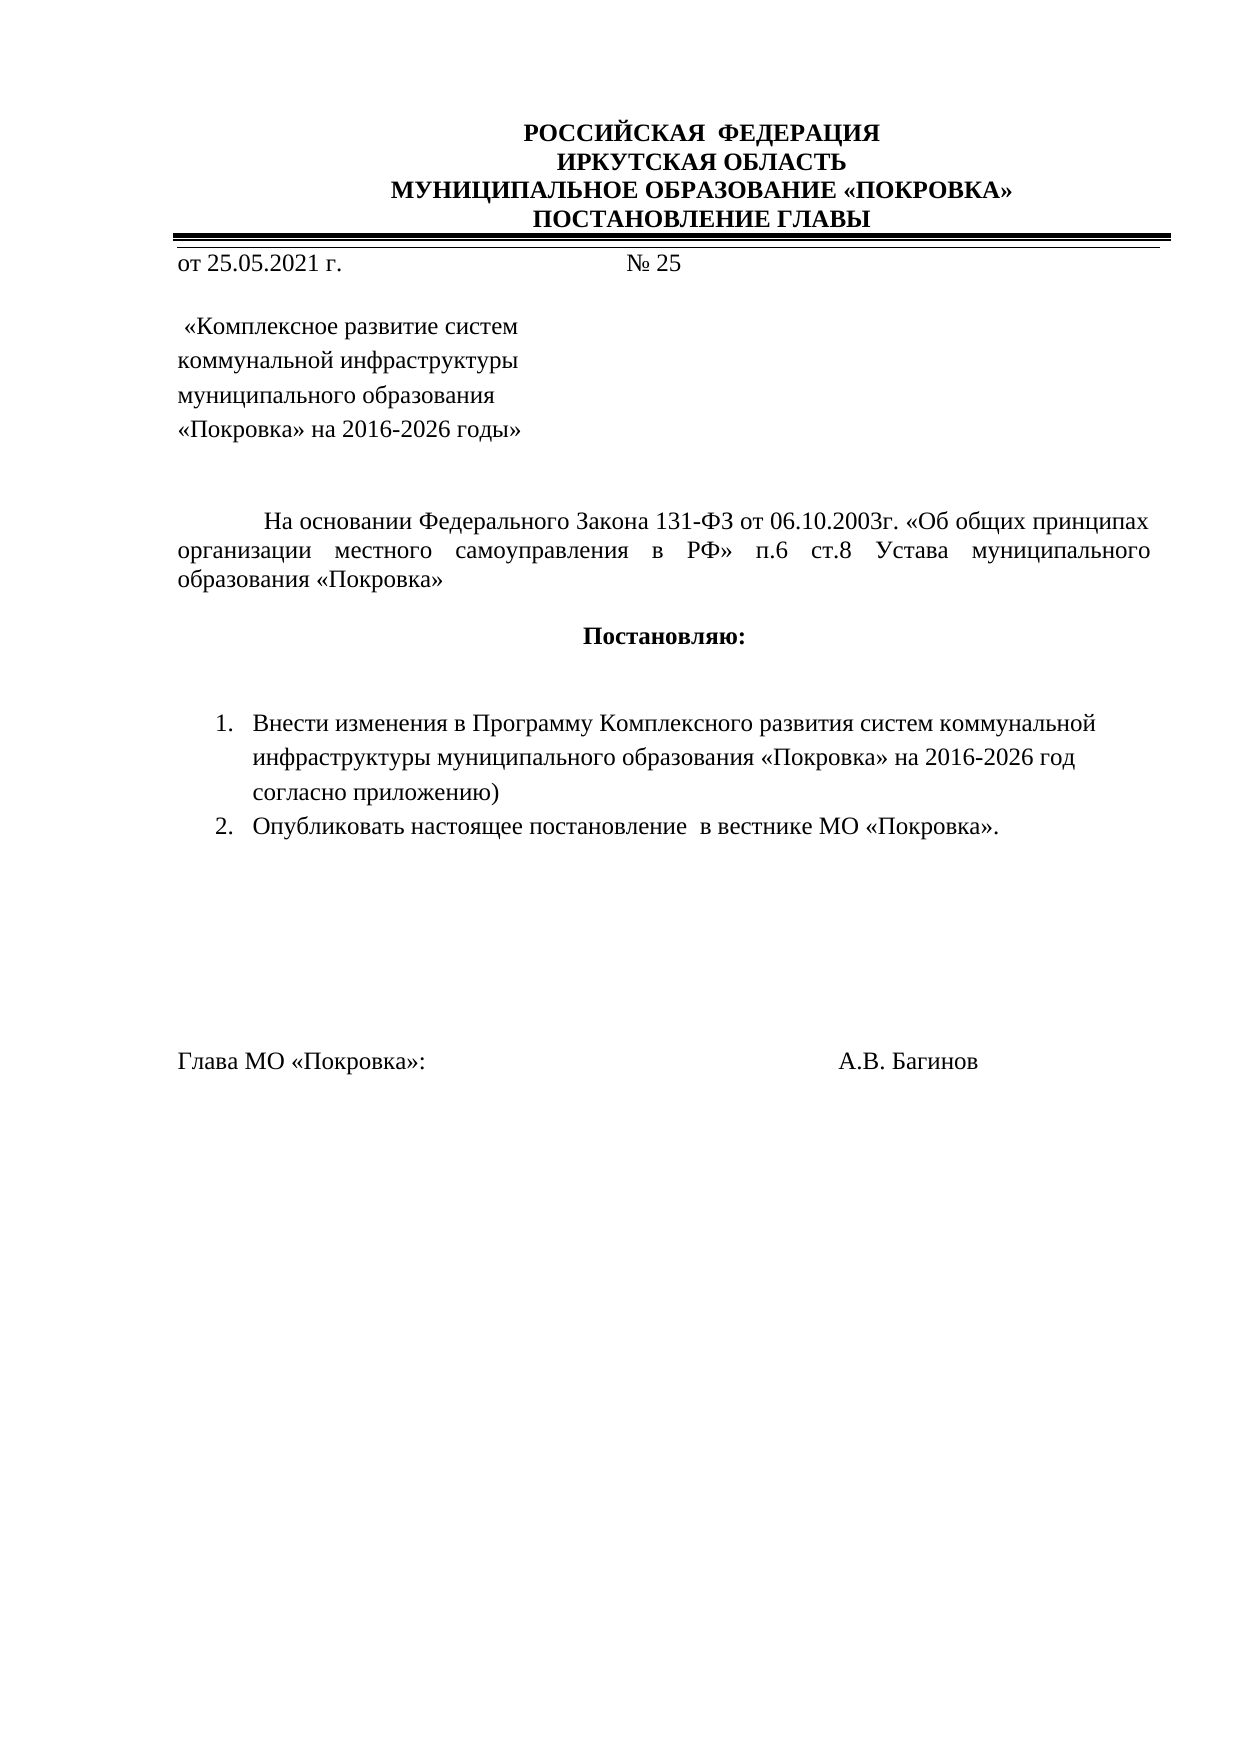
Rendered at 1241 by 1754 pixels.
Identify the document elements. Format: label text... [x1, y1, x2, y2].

text Постановляю: [177, 621, 1152, 650]
text муниципального образования [177, 380, 1152, 409]
list Внести изменения в Программу Комплексного развития систем коммунальной инфраструктуры муниципального образования «Покровка» на 2016-2026 год согласно приложению) [215, 708, 1152, 805]
text РОССИЙСКАЯ ФЕДЕРАЦИЯ [177, 118, 1226, 147]
text ПОСТАНОВЛЕНИЕ ГЛАВЫ [177, 204, 1226, 233]
text МУНИЦИПАЛЬНОЕ ОБРАЗОВАНИЕ «ПОКРОВКА» [177, 176, 1226, 204]
text «Комплексное развитие систем [177, 311, 1152, 340]
text от 25.05.2021 г. № 25 [177, 248, 1152, 276]
text Глава МО «Покровка»: А.В. Багинов [177, 1046, 1152, 1074]
table_header [173, 241, 1171, 248]
text «Покровка» на 2016-2026 годы» [177, 414, 1152, 443]
list Опубликовать настоящее постановление в вестнике МО «Покровка». [215, 811, 1152, 840]
text коммунальной инфраструктуры [177, 345, 1152, 374]
text ИРКУТСКАЯ ОБЛАСТЬ [177, 147, 1226, 176]
text На основании Федерального Закона 131-ФЗ от 06.10.2003г. «Об общих принципах организации местного самоуправления в РФ» п.6 ст.8 Устава муниципального образования «Покровка» [177, 506, 1152, 593]
